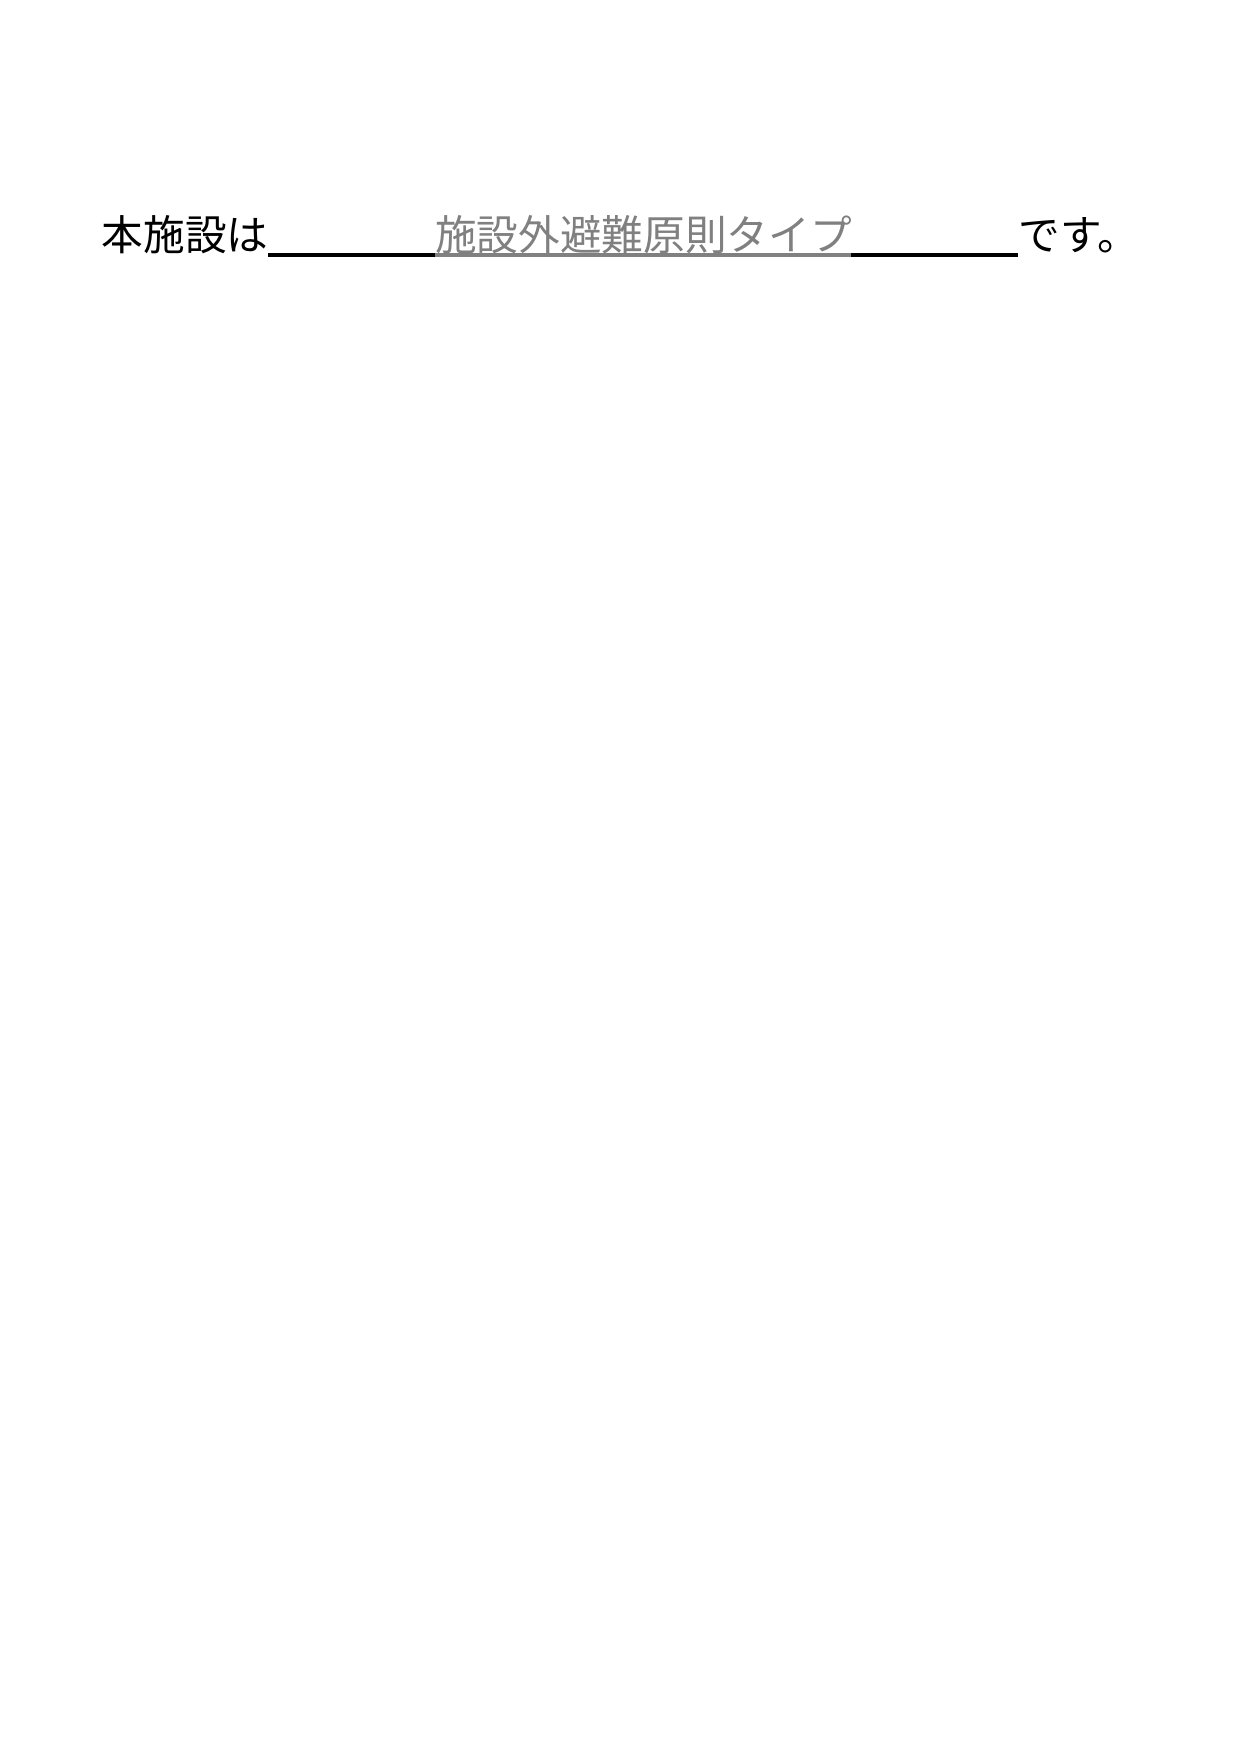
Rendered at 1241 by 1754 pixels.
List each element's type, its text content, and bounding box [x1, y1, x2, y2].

text 本施設は 施設外避難原則タイプ です。 [75, 194, 1165, 269]
